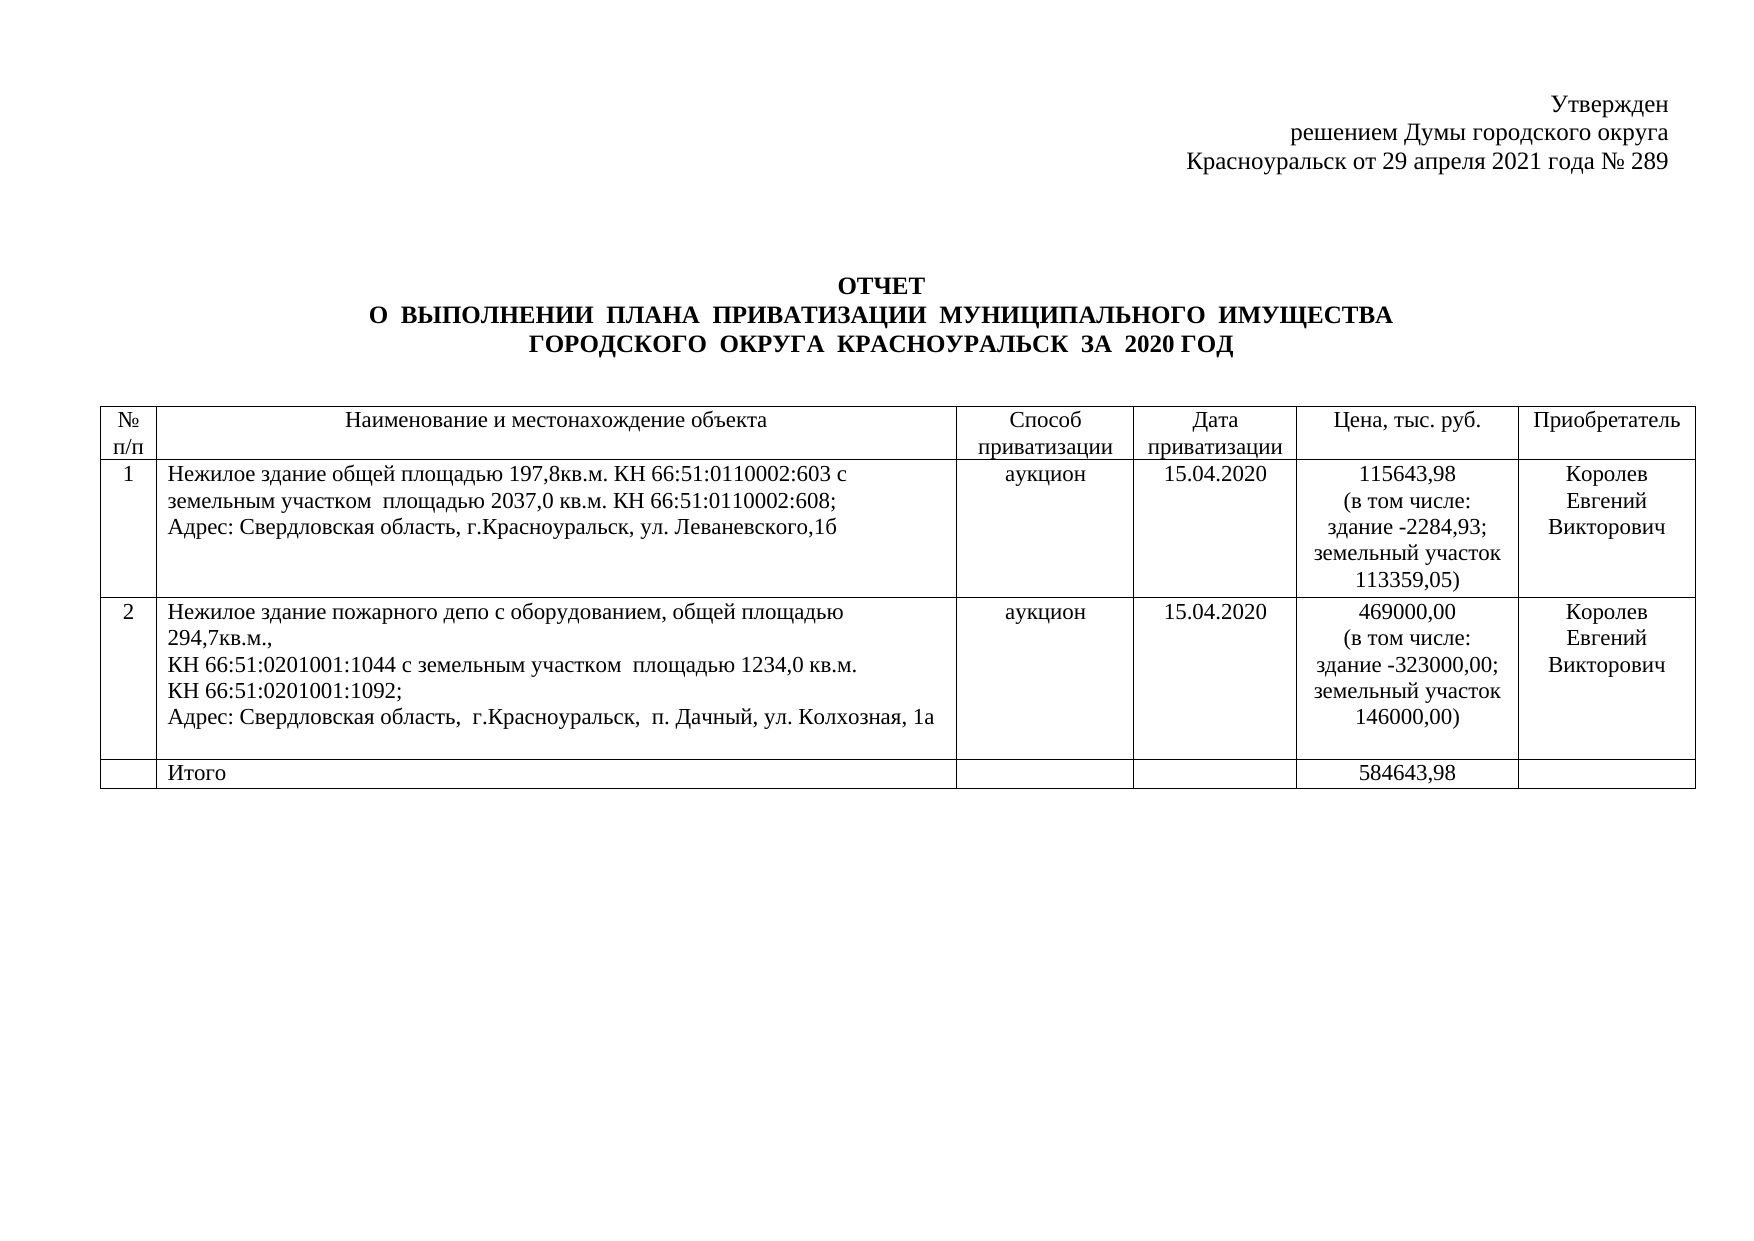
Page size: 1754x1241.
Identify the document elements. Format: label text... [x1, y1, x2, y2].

table_cell аукцион [957, 598, 1133, 758]
table_cell 15.04.2020 [1134, 598, 1296, 758]
table_cell 115643,98 (в том числе: здание -2284,93; земельный участок 113359,05) [1297, 460, 1518, 597]
table_cell Итого [157, 760, 956, 788]
text Красноуральск от 29 апреля 2021 года № 289 [56, 146, 1668, 175]
table_cell [1519, 760, 1695, 788]
table_header Наименование и местонахождение объекта [157, 407, 956, 459]
text Утвержден [37, 89, 1668, 117]
table_header Приобретатель [1519, 407, 1695, 459]
table_cell [101, 760, 156, 788]
table_cell аукцион [957, 460, 1133, 597]
table_cell 1 [101, 460, 156, 597]
table_cell Нежилое здание общей площадью 197,8кв.м. КН 66:51:0110002:603 с земельным участком площадью 2037,0 кв.м. КН 66:51:0110002:608; Адрес: Свердловская область, г.Красноуральск, ул. Леваневского,1б [157, 460, 956, 597]
table_cell Нежилое здание пожарного депо с оборудованием, общей площадью 294,7кв.м., КН 66:51:0201001:1044 с земельным участком площадью 1234,0 кв.м. КН 66:51:0201001:1092; Адрес: Свердловская область, г.Красноуральск, п. Дачный, ул. Колхозная, 1а [157, 598, 956, 758]
text решением Думы городского округа [37, 117, 1668, 146]
table_header № п/п [101, 407, 156, 459]
table_header Способ приватизации [957, 407, 1133, 459]
table_header Дата приватизации [1134, 407, 1296, 459]
table_cell 469000,00 (в том числе: здание -323000,00; земельный участок 146000,00) [1297, 598, 1518, 758]
table_cell [957, 760, 1133, 788]
table_cell Королев Евгений Викторович [1519, 460, 1695, 597]
table_cell Королев Евгений Викторович [1519, 598, 1695, 758]
table_cell 15.04.2020 [1134, 460, 1296, 597]
text О ВЫПОЛНЕНИИ ПЛАНА ПРИВАТИЗАЦИИ МУНИЦИПАЛЬНОГО ИМУЩЕСТВА [37, 300, 1668, 329]
text ГОРОДСКОГО ОКРУГА КРАСНОУРАЛЬСК ЗА 2020 ГОД [37, 329, 1668, 357]
table_cell 2 [101, 598, 156, 758]
table_cell 584643,98 [1297, 760, 1518, 788]
text ОТЧЕТ [37, 271, 1668, 300]
table_cell [1134, 760, 1296, 788]
table_header Цена, тыс. руб. [1297, 407, 1518, 459]
